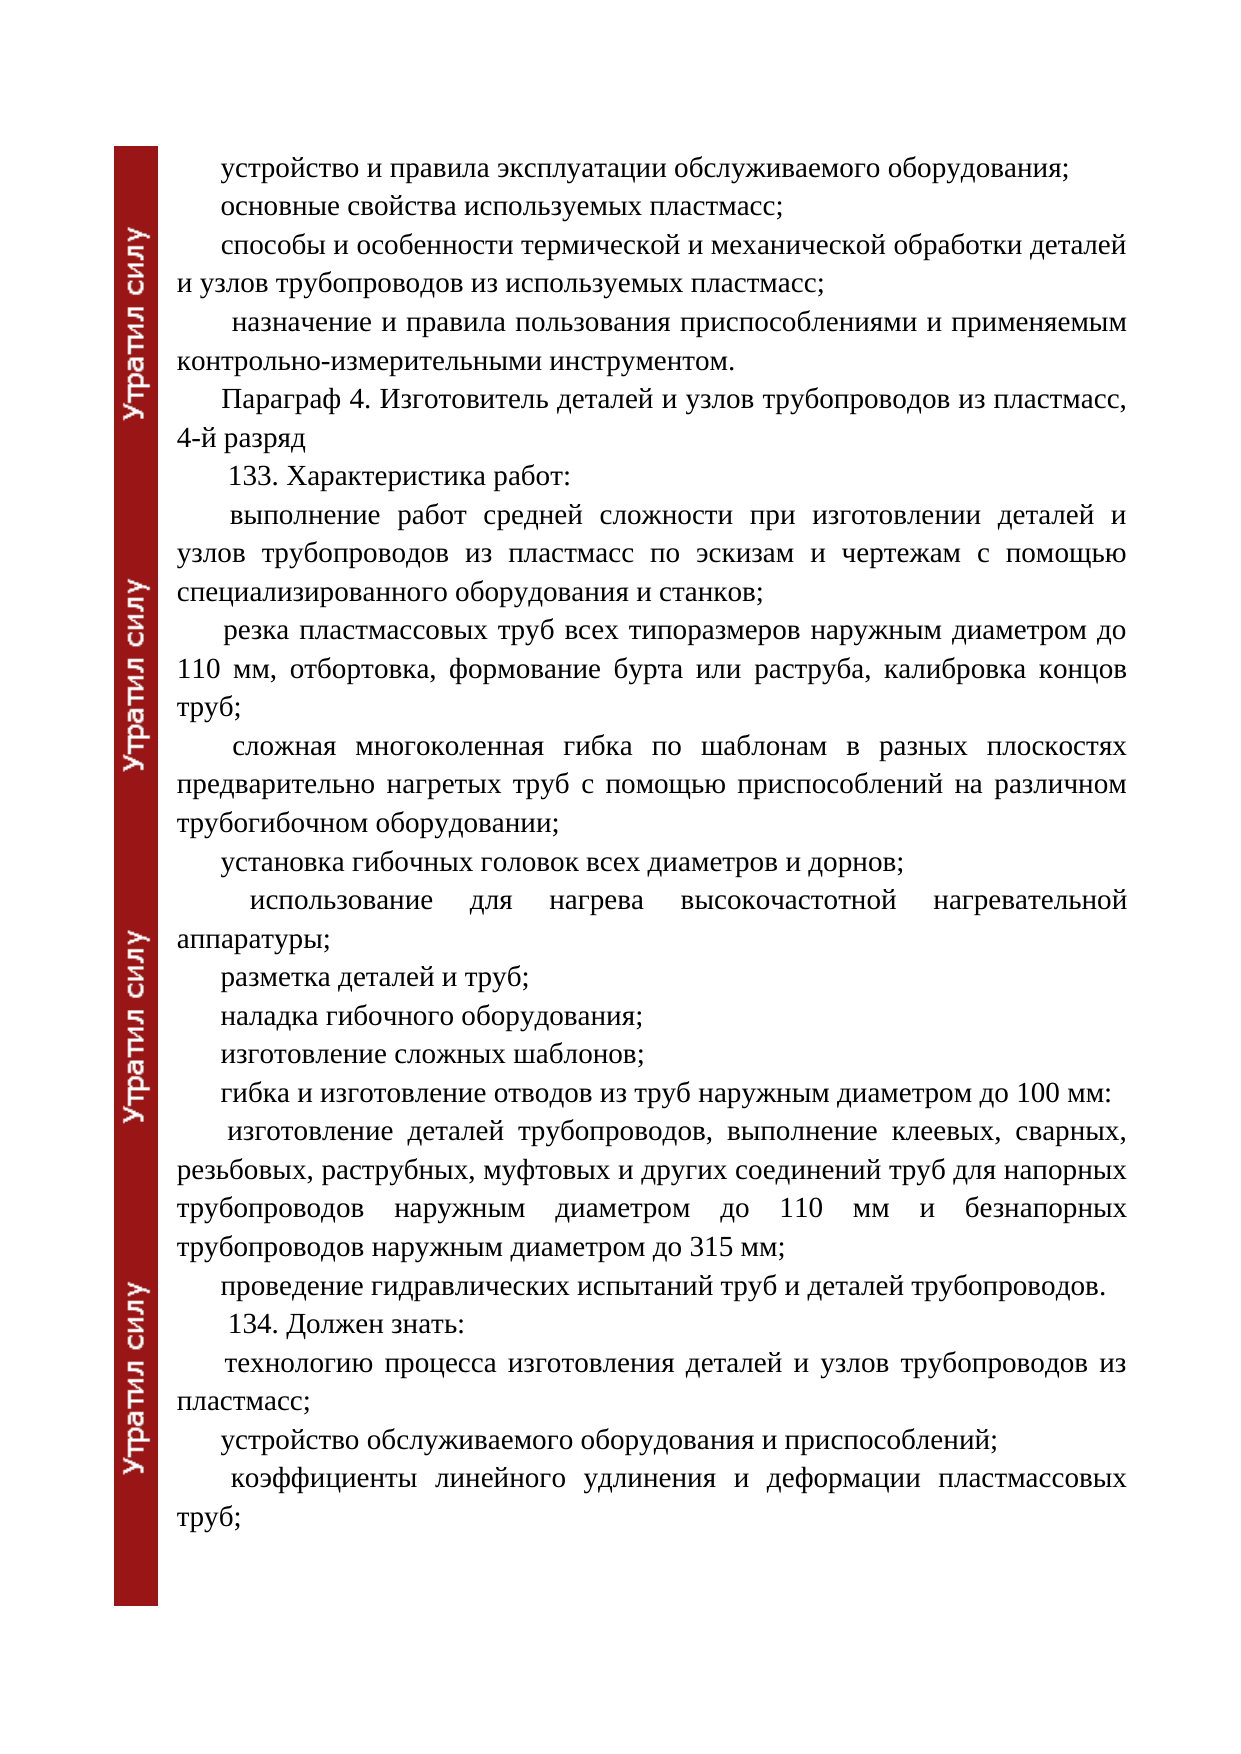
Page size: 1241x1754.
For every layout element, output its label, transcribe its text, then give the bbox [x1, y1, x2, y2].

text основные свойства используемых пластмасс; [112, 188, 1128, 222]
text резка пластмассовых труб всех типоразмеров наружным диаметром до 110 мм, отбортовка, формование бурта или раструба, калибровка концов труб; [112, 612, 1128, 723]
text проведение гидравлических испытаний труб и деталей трубопроводов. [112, 1268, 1128, 1301]
text способы и особенности термической и механической обработки деталей и узлов трубопроводов из используемых пластмасс; [112, 227, 1128, 299]
text технологию процесса изготовления деталей и узлов трубопроводов из пластмасс; [112, 1345, 1128, 1417]
picture [114, 723, 158, 728]
picture [114, 299, 158, 304]
text использование для нагрева высокочастотной нагревательной аппаратуры; [112, 882, 1128, 954]
picture [114, 1417, 158, 1422]
text 134. Должен знать: [112, 1306, 1128, 1340]
text сложная многоколенная гибка по шаблонам в разных плоскостях предварительно нагретых труб с помощью приспособлений на различном трубогибочном оборудовании; [112, 728, 1128, 839]
text разметка деталей и труб; [112, 959, 1128, 993]
text установка гибочных головок всех диаметров и дорнов; [112, 844, 1128, 877]
text устройство обслуживаемого оборудования и приспособлений; [112, 1422, 1128, 1455]
picture [114, 222, 158, 227]
text изготовление деталей трубопроводов, выполнение клеевых, сварных, резьбовых, раструбных, муфтовых и других соединений труб для напорных трубопроводов наружным диаметром до 110 мм и безнапорных трубопроводов наружным диаметром до 315 мм; [112, 1113, 1128, 1263]
picture [114, 1263, 158, 1268]
picture [114, 1301, 158, 1306]
text 133. Характеристика работ: [112, 458, 1128, 492]
text гибка и изготовление отводов из труб наружным диаметром до 100 мм: [112, 1075, 1128, 1108]
picture [114, 1455, 158, 1460]
text выполнение работ средней сложности при изготовлении деталей и узлов трубопроводов из пластмасс по эскизам и чертежам с помощью специализированного оборудования и станков; [112, 497, 1128, 607]
picture [114, 1070, 158, 1075]
picture [114, 453, 158, 458]
picture [114, 1108, 158, 1113]
picture [114, 839, 158, 844]
picture [114, 954, 158, 959]
picture [114, 993, 158, 998]
picture [114, 376, 158, 381]
text изготовление сложных шаблонов; [112, 1036, 1128, 1070]
picture [114, 1532, 158, 1606]
text Параграф 4. Изготовитель деталей и узлов трубопроводов из пластмасс, 4-й разряд [112, 381, 1128, 453]
picture [114, 1031, 158, 1036]
picture [114, 146, 158, 150]
text устройство и правила эксплуатации обслуживаемого оборудования; [112, 150, 1128, 183]
text наладка гибочного оборудования; [112, 998, 1128, 1031]
picture [114, 1340, 158, 1345]
picture [114, 492, 158, 497]
picture [114, 877, 158, 882]
text назначение и правила пользования приспособлениями и применяемым контрольно-измерительными инструментом. [112, 304, 1128, 376]
text коэффициенты линейного удлинения и деформации пластмассовых труб; [112, 1460, 1128, 1532]
picture [114, 183, 158, 188]
picture [114, 607, 158, 612]
